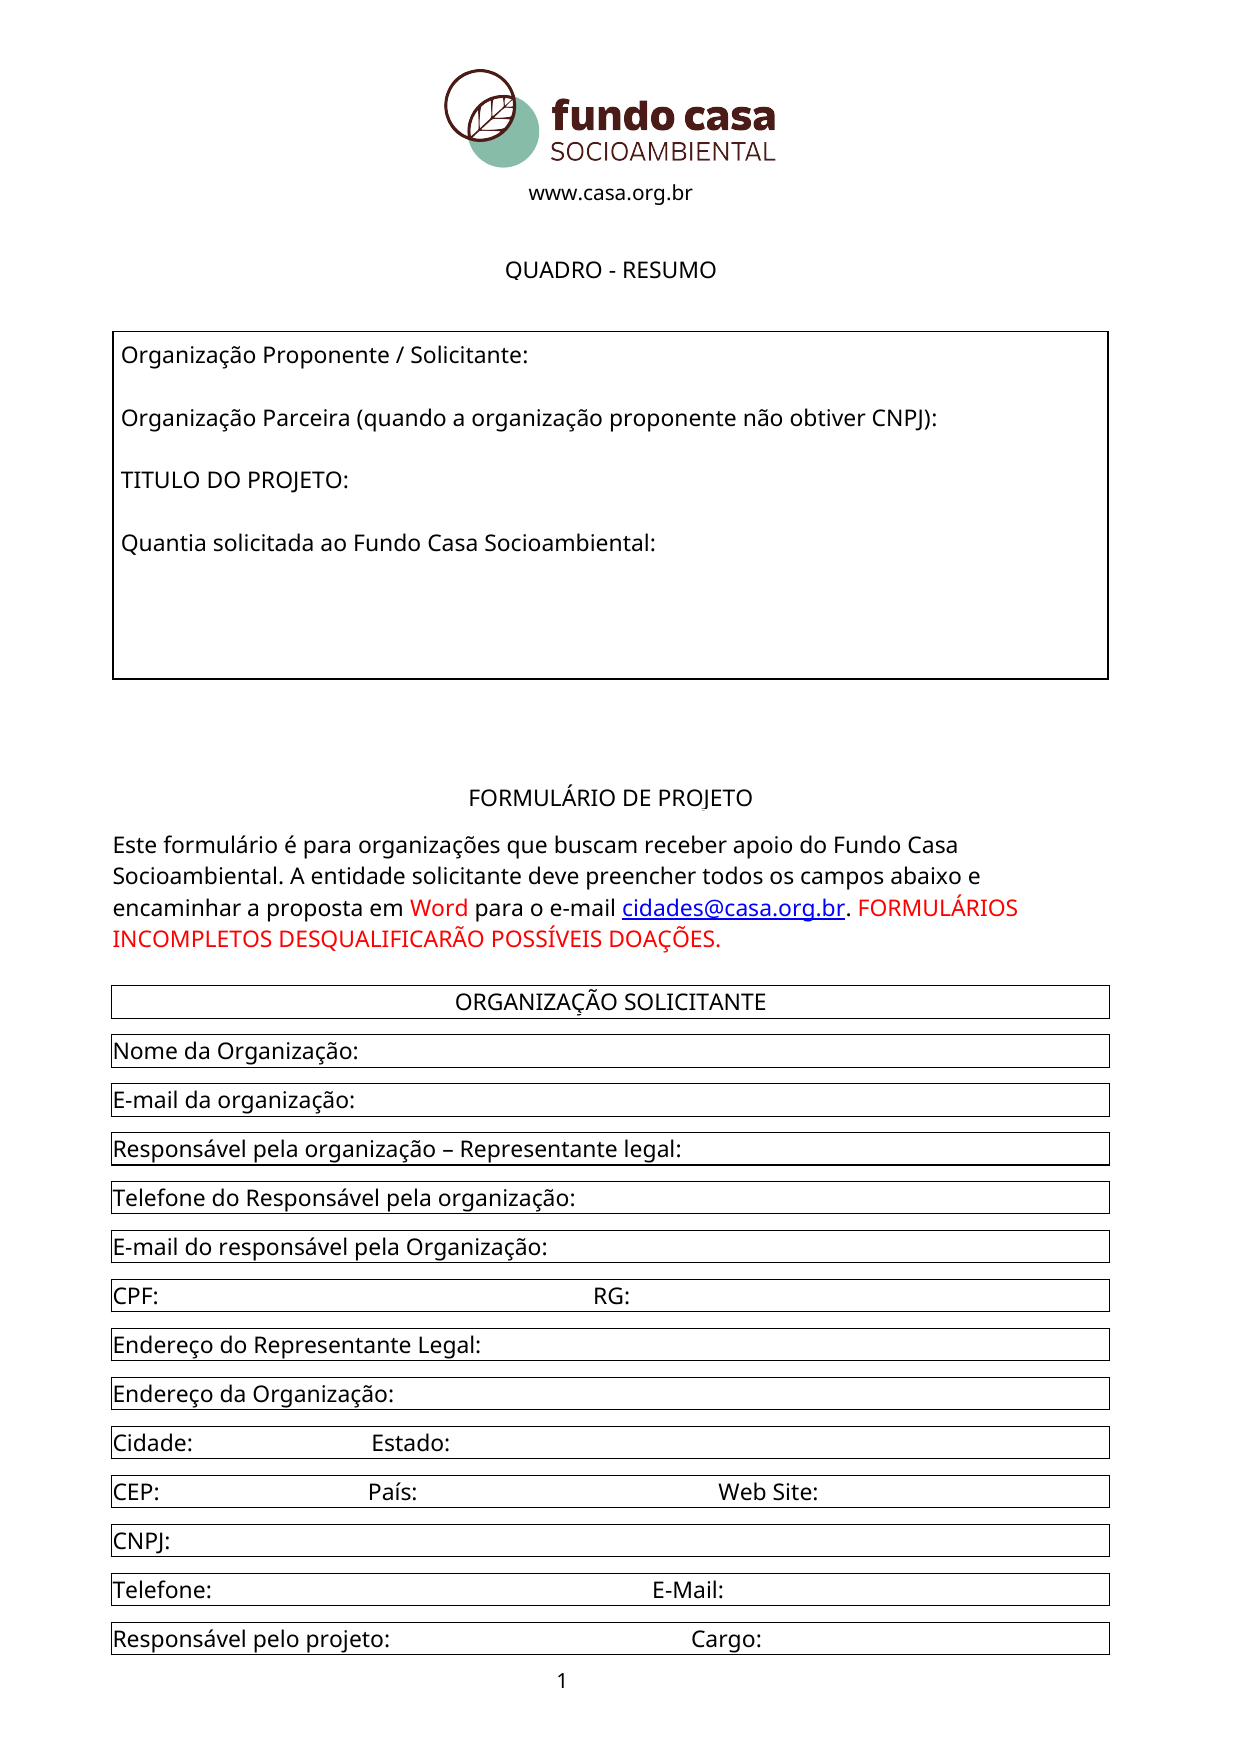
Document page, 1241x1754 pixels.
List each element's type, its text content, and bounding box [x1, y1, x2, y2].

text Telefone do Responsável pela organização: [112, 1182, 1109, 1213]
text Nome da Organização: [112, 1035, 1109, 1067]
text ORGANIZAÇÃO SOLICITANTE [112, 986, 1109, 1018]
text Telefone: E-Mail: [112, 1574, 1109, 1605]
text Endereço do Representante Legal: [112, 1329, 1109, 1360]
text Este formulário é para organizações que buscam receber apoio do Fundo Casa Socioambiental. A entidade solicitante deve preencher todos os campos abaixo e encaminhar a proposta em Word para o e-mail cidades@casa.org.br. FORMULÁRIOS INCOMPLETOS DESQUALIFICARÃO POSSÍVEIS DOAÇÕES. [112, 829, 1109, 954]
text Cidade: Estado: [112, 1427, 1109, 1458]
text FORMULÁRIO DE PROJETO [112, 782, 1109, 813]
text Responsável pela organização – Representante legal: [112, 1133, 1109, 1164]
text Responsável pelo projeto: Cargo: [112, 1623, 1109, 1654]
text QUADRO - RESUMO [112, 254, 1109, 285]
text E-mail da organização: [112, 1084, 1109, 1116]
text Endereço da Organização: [112, 1378, 1109, 1409]
text CPF: RG: [112, 1280, 1109, 1311]
text CNPJ: [112, 1525, 1109, 1556]
picture [433, 59, 789, 179]
text CEP: País: Web Site: [112, 1476, 1109, 1507]
text E-mail do responsável pela Organização: [112, 1231, 1109, 1262]
